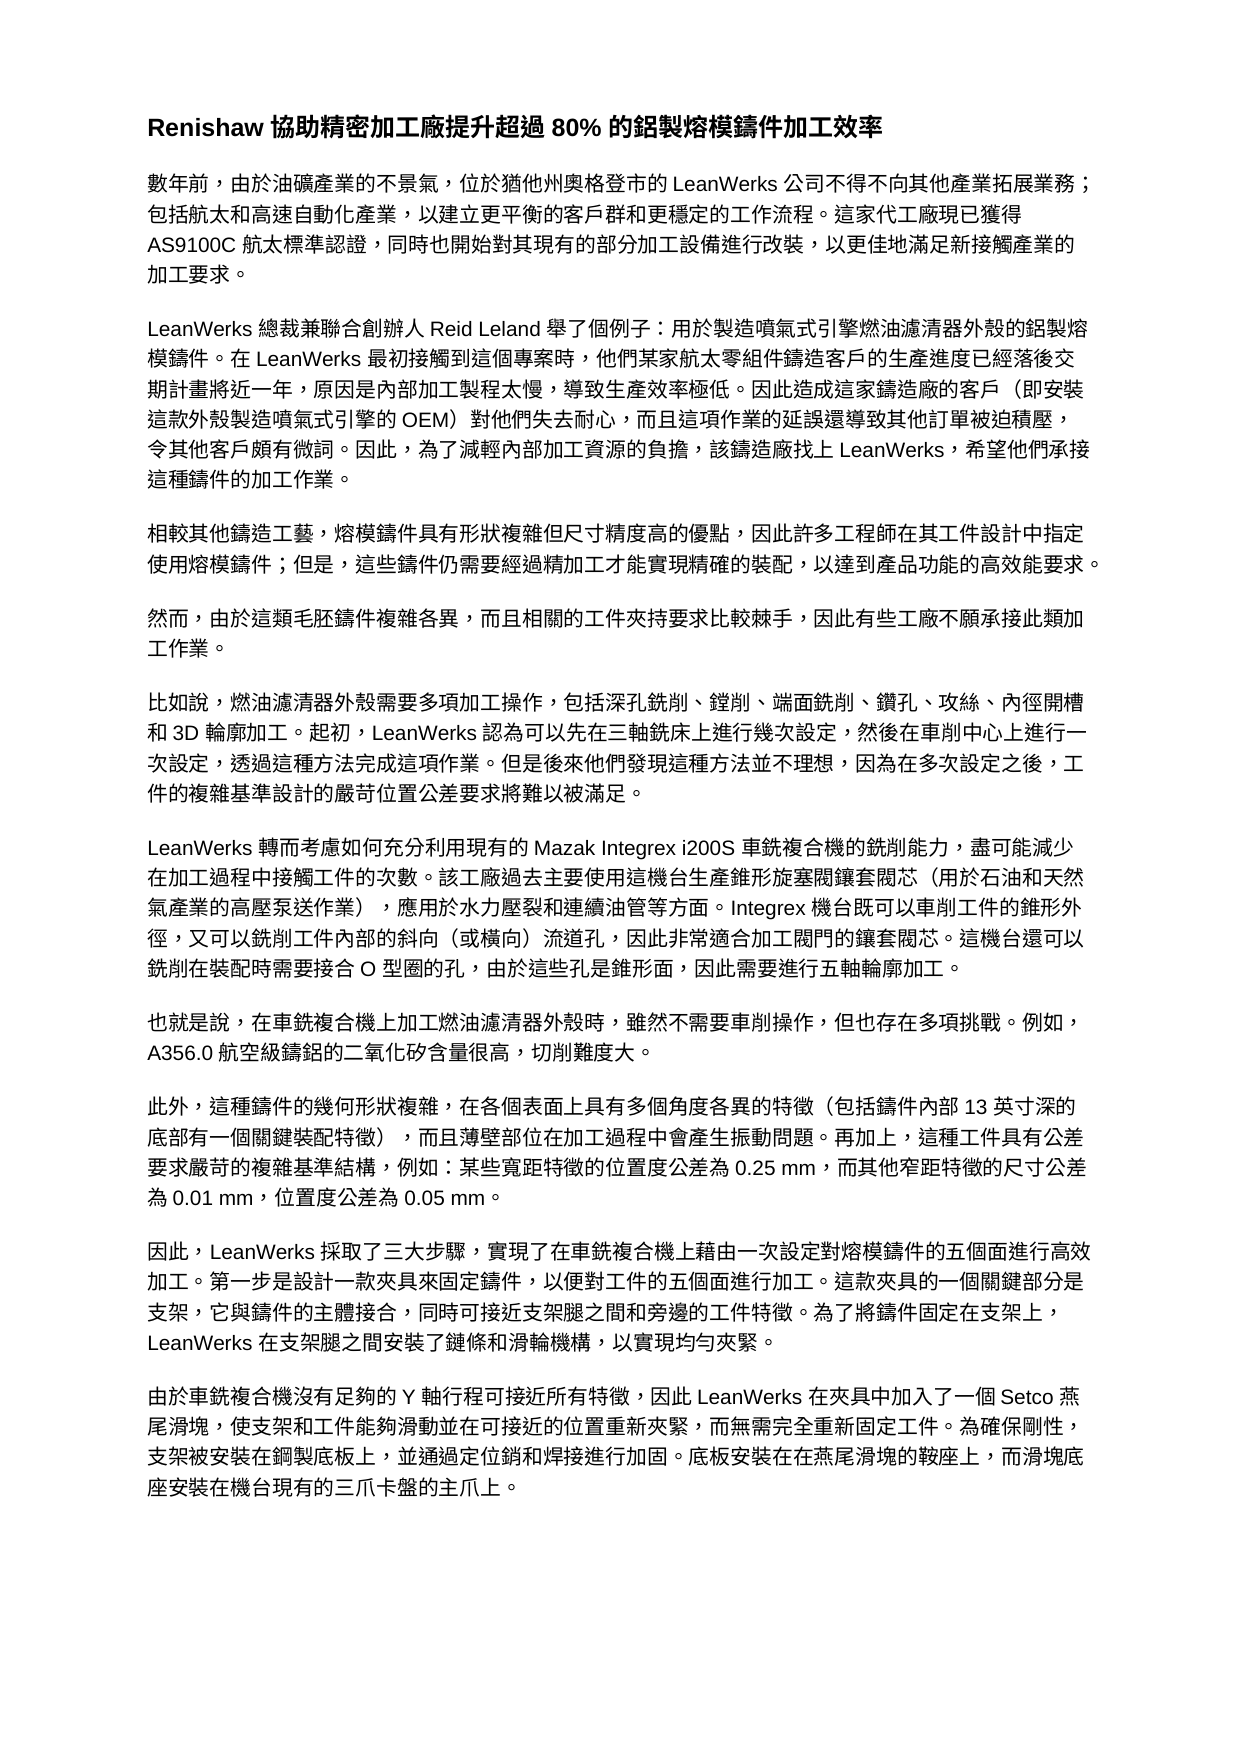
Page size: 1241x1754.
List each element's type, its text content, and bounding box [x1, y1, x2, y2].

text 比如說，燃油濾清器外殼需要多項加工操作，包括深孔銑削、鏜削、端面銑削、鑽孔、攻絲、內徑開槽和 3D 輪廓加工。起初，LeanWerks 認為可以先在三軸銑床上進行幾次設定，然後在車削中心上進行一次設定，透過這種方法完成這項作業。但是後來他們發現這種方法並不理想，因為在多次設定之後，工件的複雜基準設計的嚴苛位置公差要求將難以被滿足。 [147, 686, 1093, 807]
text 數年前，由於油礦產業的不景氣，位於猶他州奧格登市的 LeanWerks 公司不得不向其他產業拓展業務；包括航太和高速自動化產業，以建立更平衡的客戶群和更穩定的工作流程。這家代工廠現已獲得 AS9100C 航太標準認證，同時也開始對其現有的部分加工設備進行改裝，以更佳地滿足新接觸產業的加工要求。 [147, 168, 1093, 288]
text LeanWerks 總裁兼聯合創辦人 Reid Leland 舉了個例子：用於製造噴氣式引擎燃油濾清器外殼的鋁製熔模鑄件。在 LeanWerks 最初接觸到這個專案時，他們某家航太零組件鑄造客戶的生產進度已經落後交期計畫將近一年，原因是內部加工製程太慢，導致生產效率極低。因此造成這家鑄造廠的客戶（即安裝這款外殼製造噴氣式引擎的 OEM）對他們失去耐心，而且這項作業的延誤還導致其他訂單被迫積壓，令其他客戶頗有微詞。因此，為了減輕內部加工資源的負擔，該鑄造廠找上 LeanWerks，希望他們承接這種鑄件的加工作業。 [147, 312, 1093, 494]
text 也就是說，在車銑複合機上加工燃油濾清器外殼時，雖然不需要車削操作，但也存在多項挑戰。例如，A356.0 航空級鑄鋁的二氧化矽含量很高，切削難度大。 [147, 1006, 1093, 1067]
text LeanWerks 轉而考慮如何充分利用現有的 Mazak Integrex i200S 車銑複合機的銑削能力，盡可能減少在加工過程中接觸工件的次數。該工廠過去主要使用這機台生產錐形旋塞閥鑲套閥芯（用於石油和天然氣產業的高壓泵送作業），應用於水力壓裂和連續油管等方面。Integrex 機台既可以車削工件的錐形外徑，又可以銑削工件內部的斜向（或橫向）流道孔，因此非常適合加工閥門的鑲套閥芯。這機台還可以銑削在裝配時需要接合 O 型圈的孔，由於這些孔是錐形面，因此需要進行五軸輪廓加工。 [147, 831, 1093, 982]
text 相較其他鑄造工藝，熔模鑄件具有形狀複雜但尺寸精度高的優點，因此許多工程師在其工件設計中指定使用熔模鑄件；但是，這些鑄件仍需要經過精加工才能實現精確的裝配，以達到產品功能的高效能要求。 [147, 518, 1093, 578]
text 此外，這種鑄件的幾何形狀複雜，在各個表面上具有多個角度各異的特徵（包括鑄件內部 13 英寸深的底部有一個關鍵裝配特徵），而且薄壁部位在加工過程中會產生振動問題。再加上，這種工件具有公差要求嚴苛的複雜基準結構，例如：某些寬距特徵的位置度公差為 0.25 mm，而其他窄距特徵的尺寸公差為 0.01 mm，位置度公差為 0.05 mm。 [147, 1091, 1093, 1211]
text Renishaw 協助精密加工廠提升超過 80% 的鋁製熔模鑄件加工效率 [147, 107, 1093, 144]
text 然而，由於這類毛胚鑄件複雜各異，而且相關的工件夾持要求比較棘手，因此有些工廠不願承接此類加工作業。 [147, 602, 1093, 662]
text 因此，LeanWerks 採取了三大步驟，實現了在車銑複合機上藉由一次設定對熔模鑄件的五個面進行高效加工。第一步是設計一款夾具來固定鑄件，以便對工件的五個面進行加工。這款夾具的一個關鍵部分是支架，它與鑄件的主體接合，同時可接近支架腿之間和旁邊的工件特徵。為了將鑄件固定在支架上，LeanWerks 在支架腿之間安裝了鏈條和滑輪機構，以實現均勻夾緊。 [147, 1235, 1093, 1356]
text 由於車銑複合機沒有足夠的 Y 軸行程可接近所有特徵，因此 LeanWerks 在夾具中加入了一個 Setco 燕尾滑塊，使支架和工件能夠滑動並在可接近的位置重新夾緊，而無需完全重新固定工件。為確保剛性，支架被安裝在鋼製底板上，並通過定位銷和焊接進行加固。底板安裝在在燕尾滑塊的鞍座上，而滑塊底座安裝在機台現有的三爪卡盤的主爪上。 [147, 1380, 1093, 1501]
